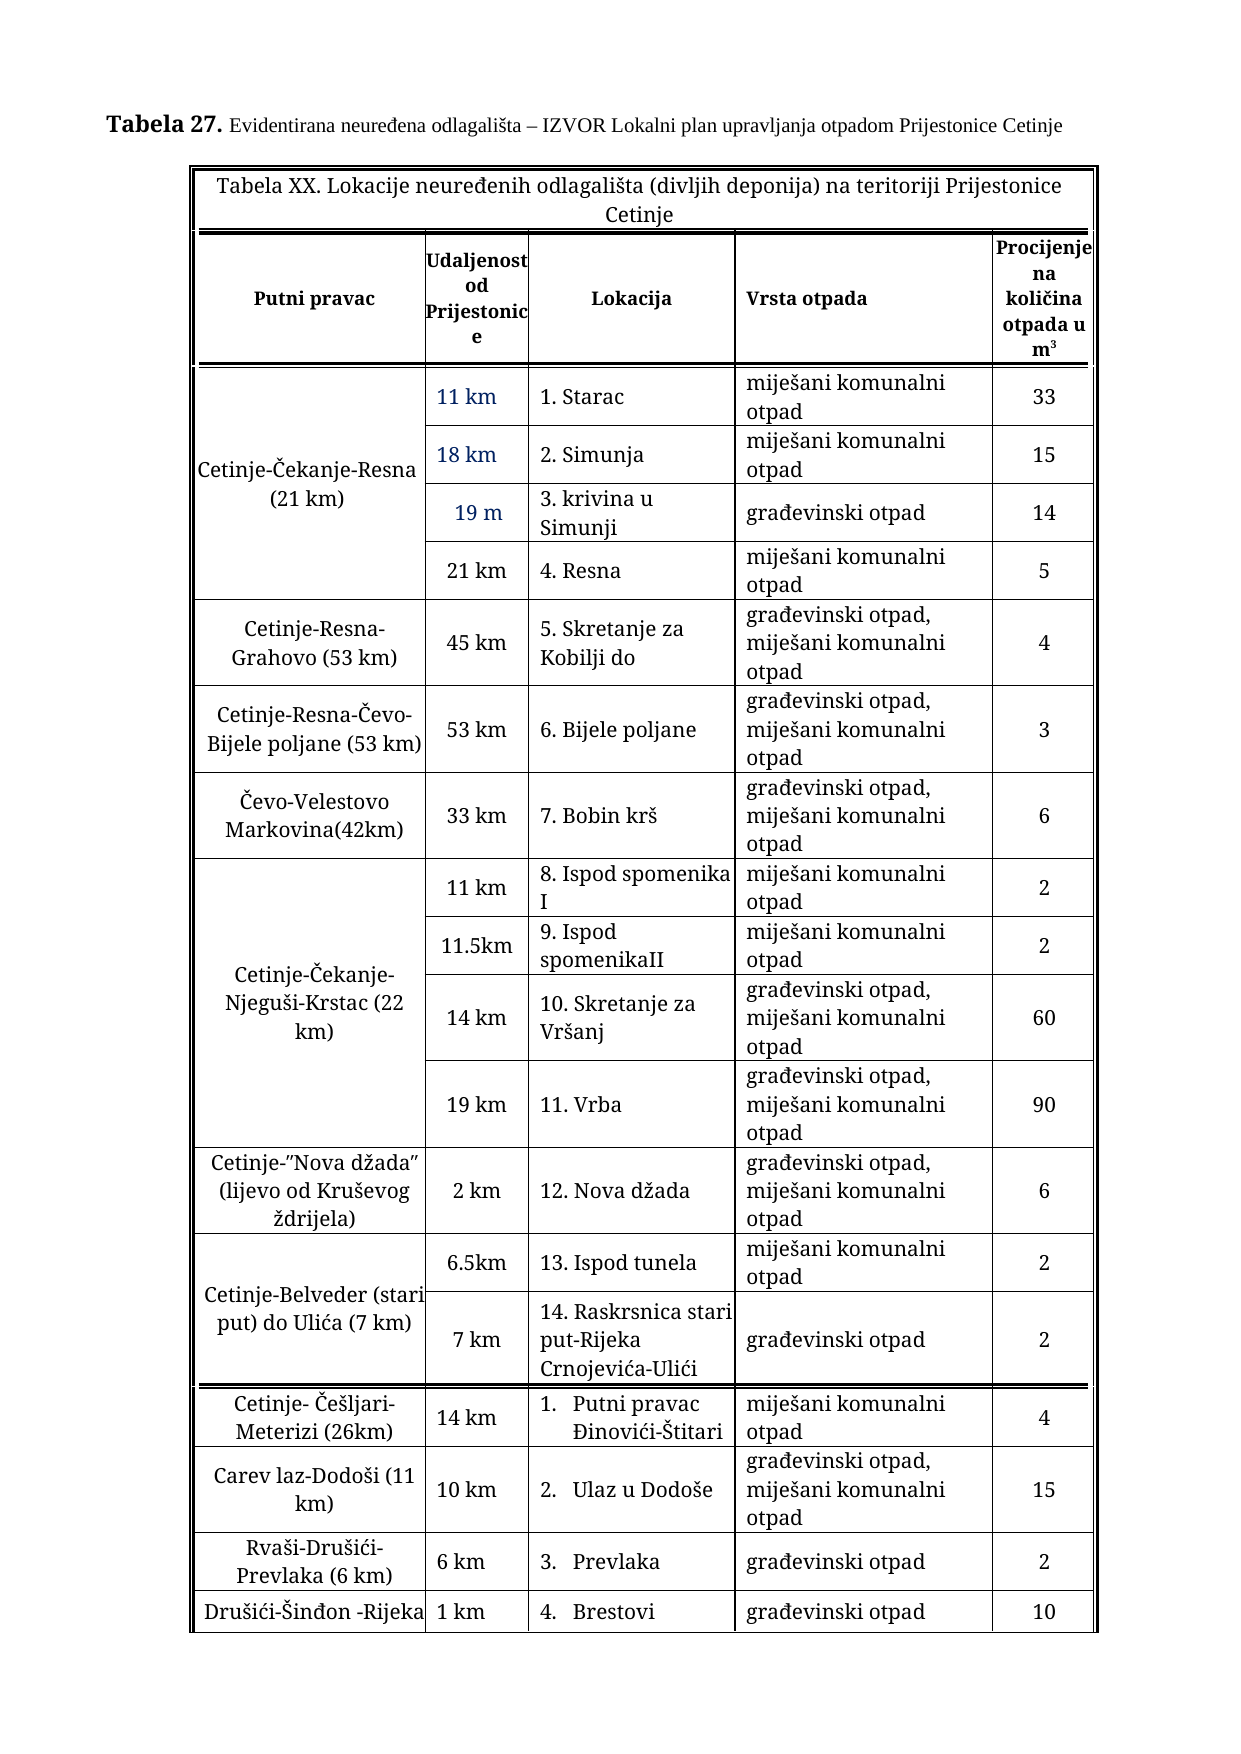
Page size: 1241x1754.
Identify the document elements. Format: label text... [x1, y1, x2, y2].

table_cell 2. Simunja [529, 426, 734, 483]
table_cell 4. Resna [529, 542, 734, 599]
table_cell 18 km [426, 426, 528, 483]
table_cell 12. Nova džada [529, 1148, 734, 1233]
table_cell 13. Ispod tunela [529, 1234, 734, 1291]
table_cell 9. Ispod spomenikaII [529, 917, 734, 974]
table_cell Cetinje-Belveder (stari put) do Ulića (7 km) [195, 1234, 425, 1382]
table_cell Cetinje- Češljari-Meterizi (26km) [192, 1383, 425, 1446]
table_cell 15 [993, 1447, 1093, 1532]
table_cell građevinski otpad, miješani komunalni otpad [736, 1148, 992, 1233]
table_cell 11. Vrba [529, 1061, 734, 1147]
table_cell Udaljenost od Prijestonice [426, 235, 528, 362]
table_cell 1. Starac [529, 368, 734, 425]
table_cell 45 km [426, 600, 528, 685]
table_cell miješani komunalni otpad [736, 859, 992, 916]
table_cell 15 [993, 426, 1093, 483]
table_cell 21 km [426, 542, 528, 599]
table_cell Cetinje-Čekanje-Njeguši-Krstac (22 km) [195, 859, 425, 1147]
table_cell 33 km [426, 773, 528, 858]
table_cell 11 km [426, 859, 528, 916]
table_cell građevinski otpad, miješani komunalni otpad [736, 975, 992, 1060]
table_cell 2 [993, 859, 1093, 916]
table_cell 2 km [426, 1148, 528, 1233]
table_header Tabela XX. Lokacije neuređenih odlagališta (divljih deponija) na teritoriji Prijestonice Cetinje [195, 171, 1093, 228]
table_cell Cetinje-″Nova džada″ (lijevo od Kruševog ždrijela) [195, 1148, 425, 1233]
table_cell građevinski otpad [735, 1591, 992, 1632]
table_cell 8. Ispod spomenika I [529, 859, 734, 916]
table_cell miješani komunalni otpad [736, 1234, 992, 1291]
table_cell 5 [993, 542, 1093, 599]
table_cell 60 [993, 975, 1093, 1060]
table_cell 4 [993, 1383, 1096, 1446]
table_cell 2 [993, 1533, 1093, 1590]
table_cell Cetinje-Čekanje-Resna (21 km) [192, 362, 425, 599]
table_cell Rvaši-Drušići-Prevlaka (6 km) [195, 1533, 425, 1590]
table_cell miješani komunalni otpad [736, 426, 992, 483]
table_cell Čevo-Velestovo Markovina(42km) [195, 773, 425, 858]
table_cell miješani komunalni otpad [736, 1389, 992, 1446]
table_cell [736, 1447, 992, 1532]
table_cell 5. Skretanje za Kobilji do [529, 600, 734, 685]
table_cell 33 [993, 362, 1096, 425]
table_cell 14 km [426, 1389, 528, 1446]
table_cell Procijenjena količina otpada u m3 [993, 228, 1096, 362]
table_cell 6 km [426, 1533, 528, 1590]
table_cell 2 [993, 1292, 1093, 1382]
table_cell Prevlaka [529, 1533, 734, 1590]
table_cell 11 km [426, 368, 528, 425]
table_cell građevinski otpad [736, 1292, 992, 1382]
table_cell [195, 1591, 425, 1632]
table_cell 3. krivina u Simunji [529, 484, 734, 541]
table_cell 1 km [426, 1591, 528, 1632]
table_cell 10. Skretanje za Vršanj [529, 975, 734, 1060]
table_cell 14 km [426, 975, 528, 1060]
table_cell 10 [992, 1591, 1093, 1632]
table_cell 11.5km [426, 917, 528, 974]
table_cell miješani komunalni otpad [736, 368, 992, 425]
table_cell 3 [993, 686, 1093, 772]
table_cell 2 [993, 1234, 1093, 1291]
table_cell Carev laz-Dodoši (11 km) [195, 1447, 425, 1532]
table_cell Ulaz u Dodoše [529, 1447, 734, 1532]
table_cell 2 [993, 917, 1093, 974]
table_cell 10 km [426, 1447, 528, 1532]
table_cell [529, 1591, 735, 1632]
table_cell 6 [993, 1148, 1093, 1233]
table_cell građevinski otpad, miješani komunalni otpad [736, 773, 992, 858]
table_cell građevinski otpad, miješani komunalni otpad [736, 600, 992, 685]
table_cell 4 [993, 600, 1093, 685]
table_cell 19 m [426, 484, 528, 541]
table_cell miješani komunalni otpad [736, 917, 992, 974]
table_cell 90 [993, 1061, 1093, 1147]
table_cell građevinski otpad, miješani komunalni otpad [736, 1061, 992, 1147]
table_cell Vrsta otpada [736, 235, 992, 362]
table_cell 7. Bobin krš [529, 773, 734, 858]
table_cell 14. Raskrsnica stari put-Rijeka Crnojevića-Ulići [529, 1292, 734, 1382]
table_cell građevinski otpad, miješani komunalni otpad [736, 686, 992, 772]
table_cell 14 [993, 484, 1093, 541]
table_cell Cetinje-Resna-Čevo-Bijele poljane (53 km) [195, 686, 425, 772]
table_cell 6 [993, 773, 1093, 858]
text Tabela 27. Evidentirana neuređena odlagališta – IZVOR Lokalni plan upravljanja otpadom Prijestonice Cetinje [106, 108, 1182, 139]
table_cell 19 km [426, 1061, 528, 1147]
table_cell 6. Bijele poljane [529, 686, 734, 772]
table_cell 7 km [426, 1292, 528, 1382]
table_cell građevinski otpad [736, 484, 992, 541]
table_cell Lokacija [529, 235, 734, 362]
table_cell građevinski otpad [736, 1533, 992, 1590]
table_cell 53 km [426, 686, 528, 772]
table_cell Putni pravac [192, 228, 425, 362]
table_cell Putni pravac Đinovići-Štitari [529, 1389, 734, 1446]
table_cell 6.5km [426, 1234, 528, 1291]
table_cell miješani komunalni otpad [736, 542, 992, 599]
table_cell Cetinje-Resna-Grahovo (53 km) [195, 600, 425, 685]
